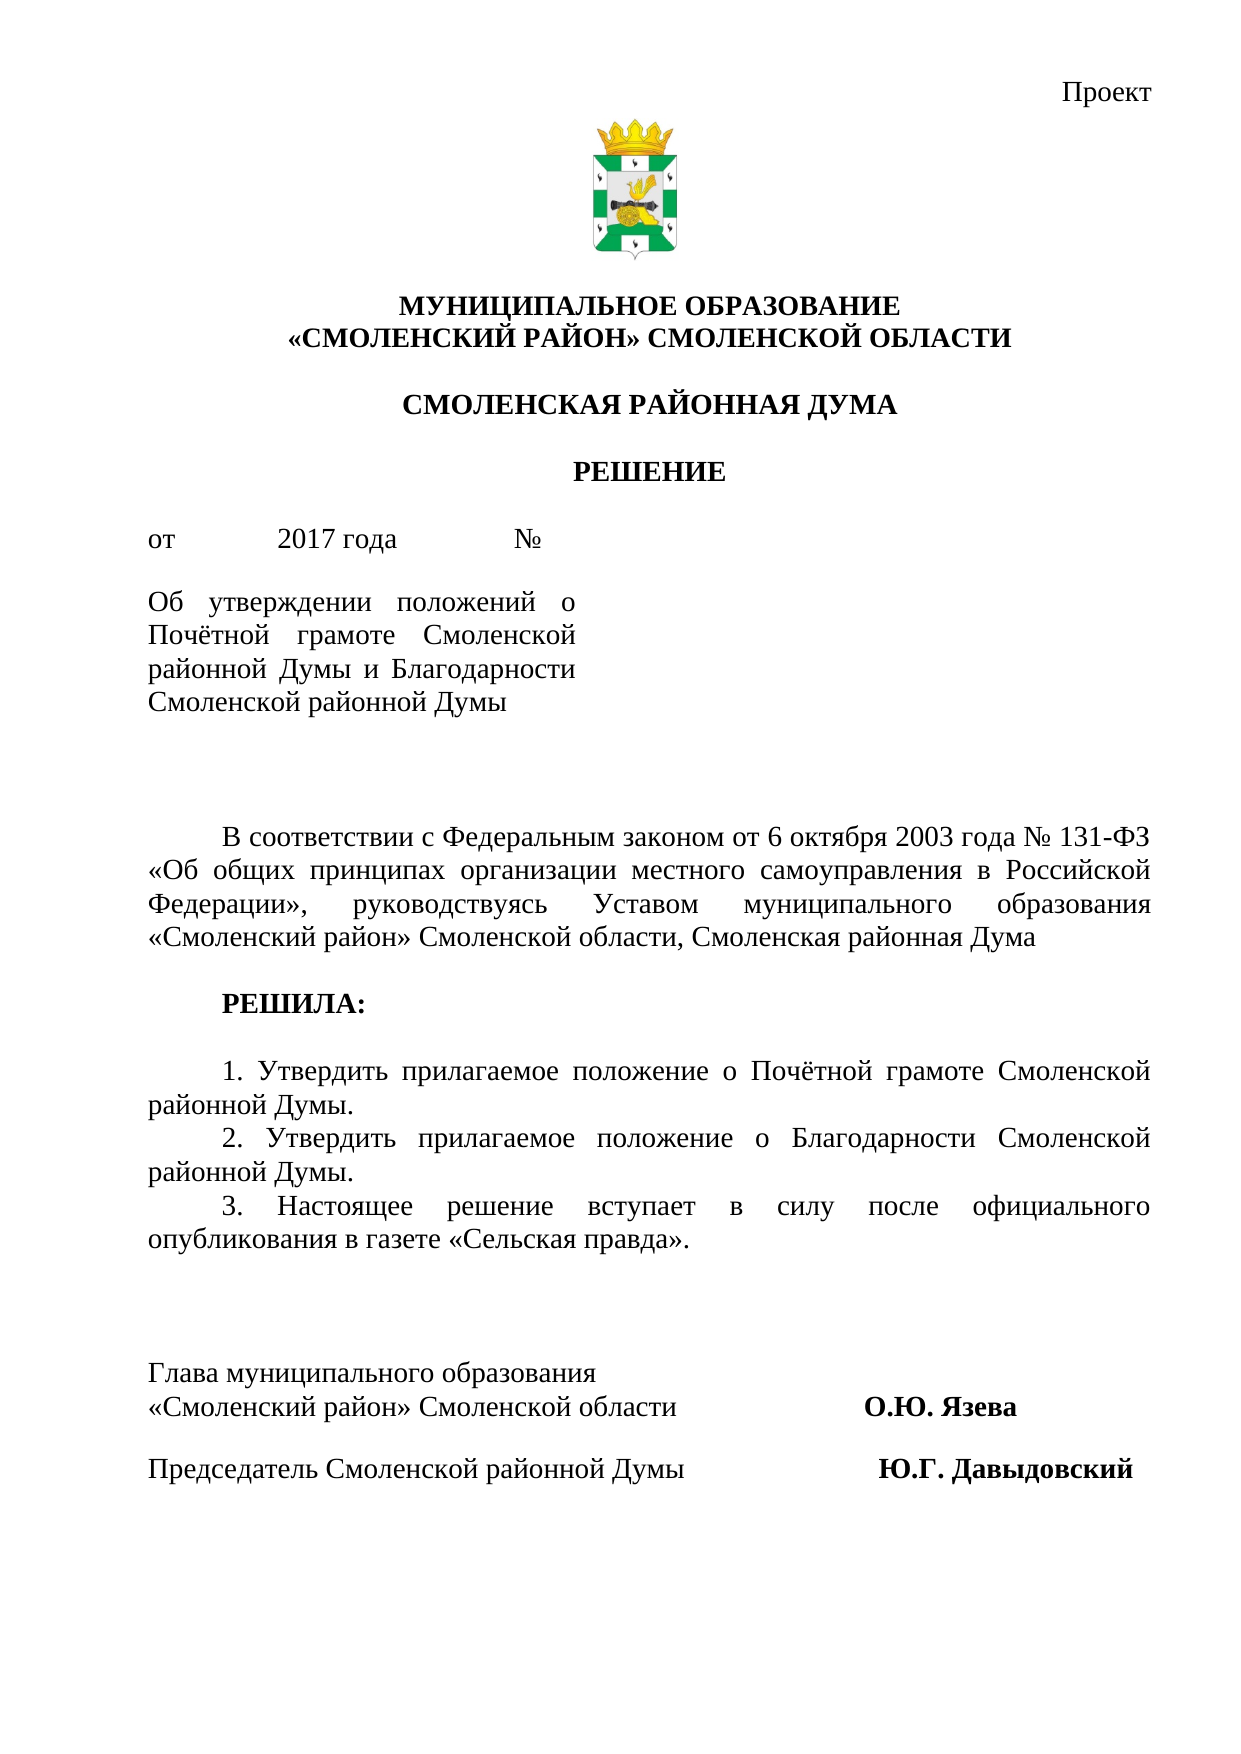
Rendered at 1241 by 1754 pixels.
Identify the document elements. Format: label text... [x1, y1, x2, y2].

text МУНИЦИПАЛЬНОЕ ОБРАЗОВАНИЕ [148, 289, 1152, 321]
picture [591, 118, 679, 261]
text СМОЛЕНСКАЯ РАЙОННАЯ ДУМА [148, 387, 1152, 421]
text Председатель Смоленской районной Думы Ю.Г. Давыдовский [148, 1452, 1152, 1485]
text В соответствии с Федеральным законом от 6 октября 2003 года № 131-ФЗ «Об общих принципах организации местного самоуправления в Российской Федерации», руководствуясь Уставом муниципального образования «Смоленский район» Смоленской области, Смоленская районная Дума [148, 819, 1152, 953]
text Об утверждении положений о Почётной грамоте Смоленской районной Думы и Благодарности Смоленской районной Думы [148, 584, 576, 718]
text 1. Утвердить прилагаемое положение о Почётной грамоте Смоленской районной Думы. [148, 1053, 1152, 1121]
text от 2017 года № [148, 522, 576, 555]
text РЕШИЛА: [148, 986, 1152, 1020]
text РЕШЕНИЕ [148, 454, 1152, 488]
text 2. Утвердить прилагаемое положение о Благодарности Смоленской районной Думы. [148, 1121, 1152, 1188]
text Глава муниципального образования [148, 1355, 1152, 1389]
text «СМОЛЕНСКИЙ РАЙОН» СМОЛЕНСКОЙ ОБЛАСТИ [148, 321, 1152, 354]
title 3. Настоящее решение вступает в силу после официального опубликования в газете «Сельская правда». [148, 1188, 1152, 1255]
text «Смоленский район» Смоленской области О.Ю. Язева [148, 1389, 1152, 1422]
